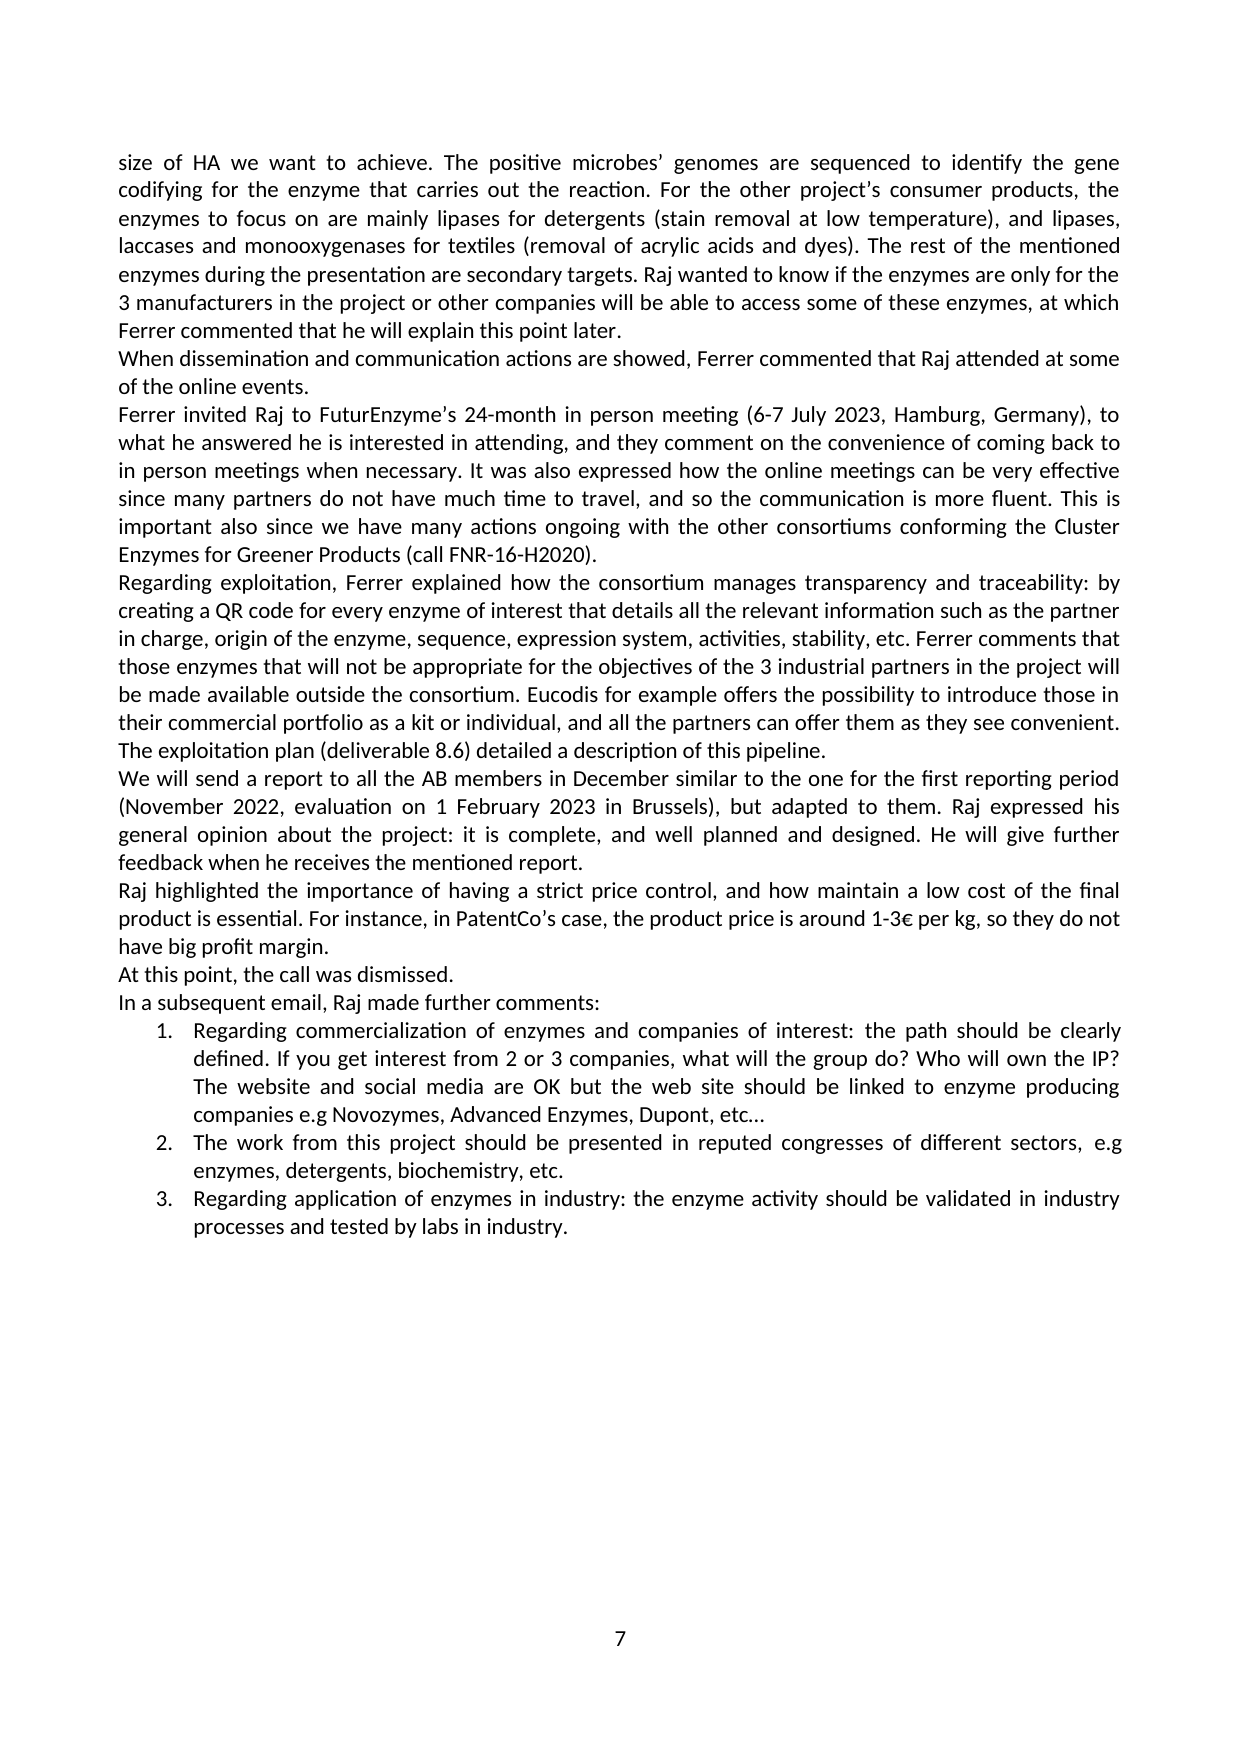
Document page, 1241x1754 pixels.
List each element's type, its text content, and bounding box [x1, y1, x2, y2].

text At this point, the call was dismissed. [118, 960, 1122, 988]
text In a subsequent email, Raj made further comments: [118, 988, 1122, 1016]
text Raj highlighted the importance of having a strict price control, and how maintain a low cost of the final product is essential. For instance, in PatentCo’s case, the product price is around 1-3€ per kg, so they do not have big profit margin. [118, 876, 1122, 960]
text Ferrer invited Raj to FuturEnzyme’s 24-month in person meeting (6-7 July 2023, Hamburg, Germany), to what he answered he is interested in attending, and they comment on the convenience of coming back to in person meetings when necessary. It was also expressed how the online meetings can be very effective since many partners do not have much time to travel, and so the communication is more fluent. This is important also since we have many actions ongoing with the other consortiums conforming the Cluster Enzymes for Greener Products (call FNR-16-H2020). [118, 400, 1122, 568]
text When dissemination and communication actions are showed, Ferrer commented that Raj attended at some of the online events. [118, 344, 1122, 400]
text We will send a report to all the AB members in December similar to the one for the first reporting period (November 2022, evaluation on 1 February 2023 in Brussels), but adapted to them. Raj expressed his general opinion about the project: it is complete, and well planned and designed. He will give further feedback when he receives the mentioned report. [118, 764, 1122, 876]
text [118, 148, 1122, 344]
list Regarding application of enzymes in industry: the enzyme activity should be validated in industry processes and tested by labs in industry. [156, 1184, 1122, 1240]
list Regarding commercialization of enzymes and companies of interest: the path should be clearly defined. If you get interest from 2 or 3 companies, what will the group do? Who will own the IP? The website and social media are OK but the web site should be linked to enzyme producing companies e.g Novozymes, Advanced Enzymes, Dupont, etc… [156, 1016, 1122, 1128]
list The work from this project should be presented in reputed congresses of different sectors, e.g enzymes, detergents, biochemistry, etc. [156, 1128, 1122, 1184]
text Regarding exploitation, Ferrer explained how the consortium manages transparency and traceability: by creating a QR code for every enzyme of interest that details all the relevant information such as the partner in charge, origin of the enzyme, sequence, expression system, activities, stability, etc. Ferrer comments that those enzymes that will not be appropriate for the objectives of the 3 industrial partners in the project will be made available outside the consortium. Eucodis for example offers the possibility to introduce those in their commercial portfolio as a kit or individual, and all the partners can offer them as they see convenient. The exploitation plan (deliverable 8.6) detailed a description of this pipeline. [118, 568, 1122, 764]
